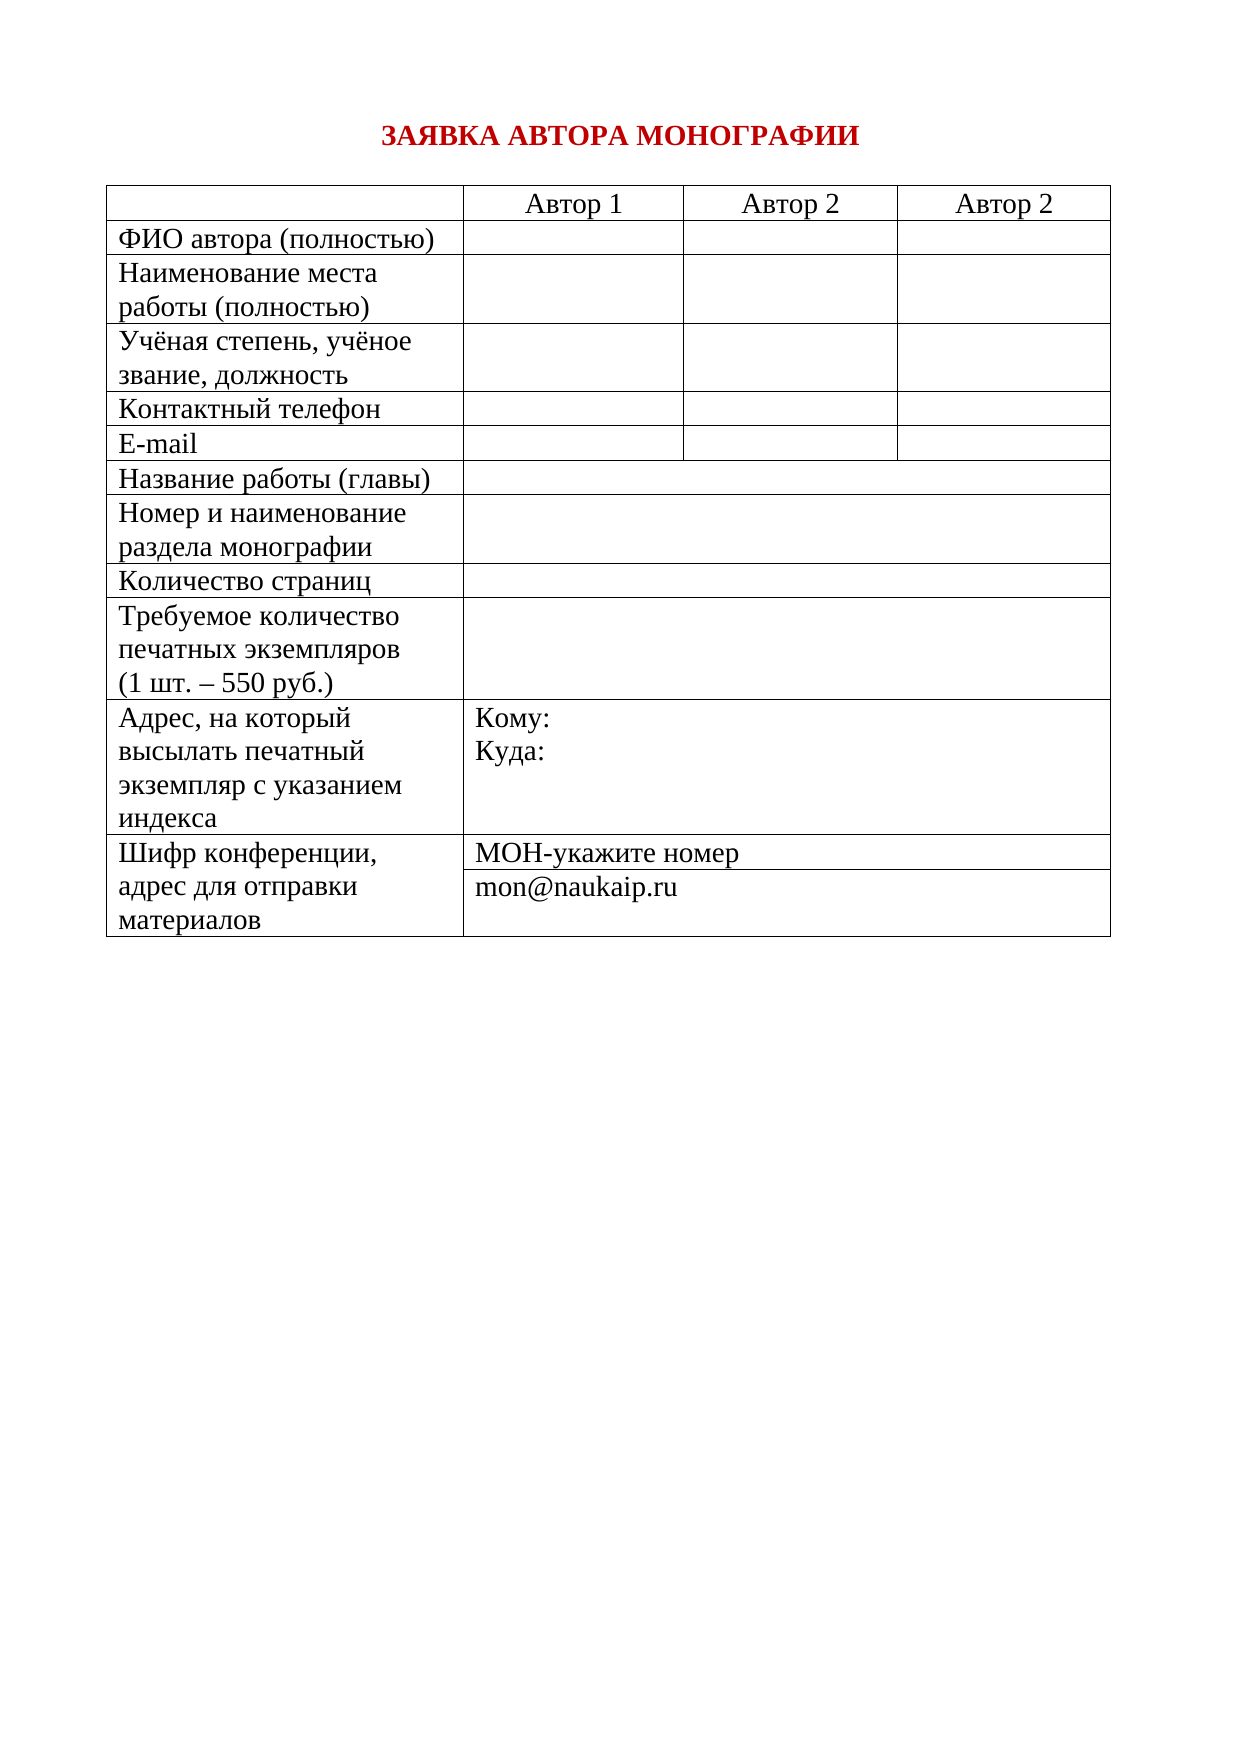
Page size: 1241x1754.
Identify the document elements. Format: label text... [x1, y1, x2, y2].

table_header [107, 186, 463, 220]
text ЗАЯВКА АВТОРА МОНОГРАФИИ [118, 118, 1122, 152]
table_cell Требуемое количество печатных экземпляров (1 шт. – 550 руб.) [107, 598, 463, 699]
table_cell Наименование места работы (полностью) [107, 255, 463, 322]
table_cell E-mail [107, 426, 463, 460]
table_cell Контактный телефон [107, 392, 463, 425]
table_cell [898, 324, 1110, 391]
table_cell МОН-укажите номер [464, 835, 1110, 868]
table_cell [684, 255, 897, 322]
table_cell [464, 392, 683, 425]
table_cell Номер и наименование раздела монографии [107, 495, 463, 562]
table_header Автор 1 [464, 186, 683, 220]
table_cell [684, 324, 897, 391]
table_cell Учёная степень, учёное звание, должность [107, 324, 463, 391]
table_cell [464, 255, 683, 322]
table_cell [464, 426, 683, 460]
table_cell Количество страниц [107, 564, 463, 597]
table_header Автор 2 [898, 186, 1110, 220]
table_cell [464, 324, 683, 391]
table_header Автор 2 [684, 186, 897, 220]
table_cell Кому: Куда: [464, 700, 1110, 834]
table_cell Шифр конференции, адрес для отправки материалов [107, 835, 463, 936]
table_cell Адрес, на который высылать печатный экземпляр с указанием индекса [107, 700, 463, 834]
table_cell [684, 221, 897, 254]
table_cell [464, 598, 1110, 699]
table_cell [464, 221, 683, 254]
table_cell [898, 255, 1110, 322]
table_cell [898, 221, 1110, 254]
table_cell ФИО автора (полностью) [107, 221, 463, 254]
table_cell Название работы (главы) [107, 461, 463, 494]
table_cell [464, 461, 1110, 494]
table_cell [684, 426, 897, 460]
table_cell mon@naukaip.ru [464, 870, 1110, 936]
table_cell [464, 564, 1110, 597]
table_cell [684, 392, 897, 425]
table_cell [464, 495, 1110, 562]
table_cell [898, 426, 1110, 460]
table_cell [898, 392, 1110, 425]
